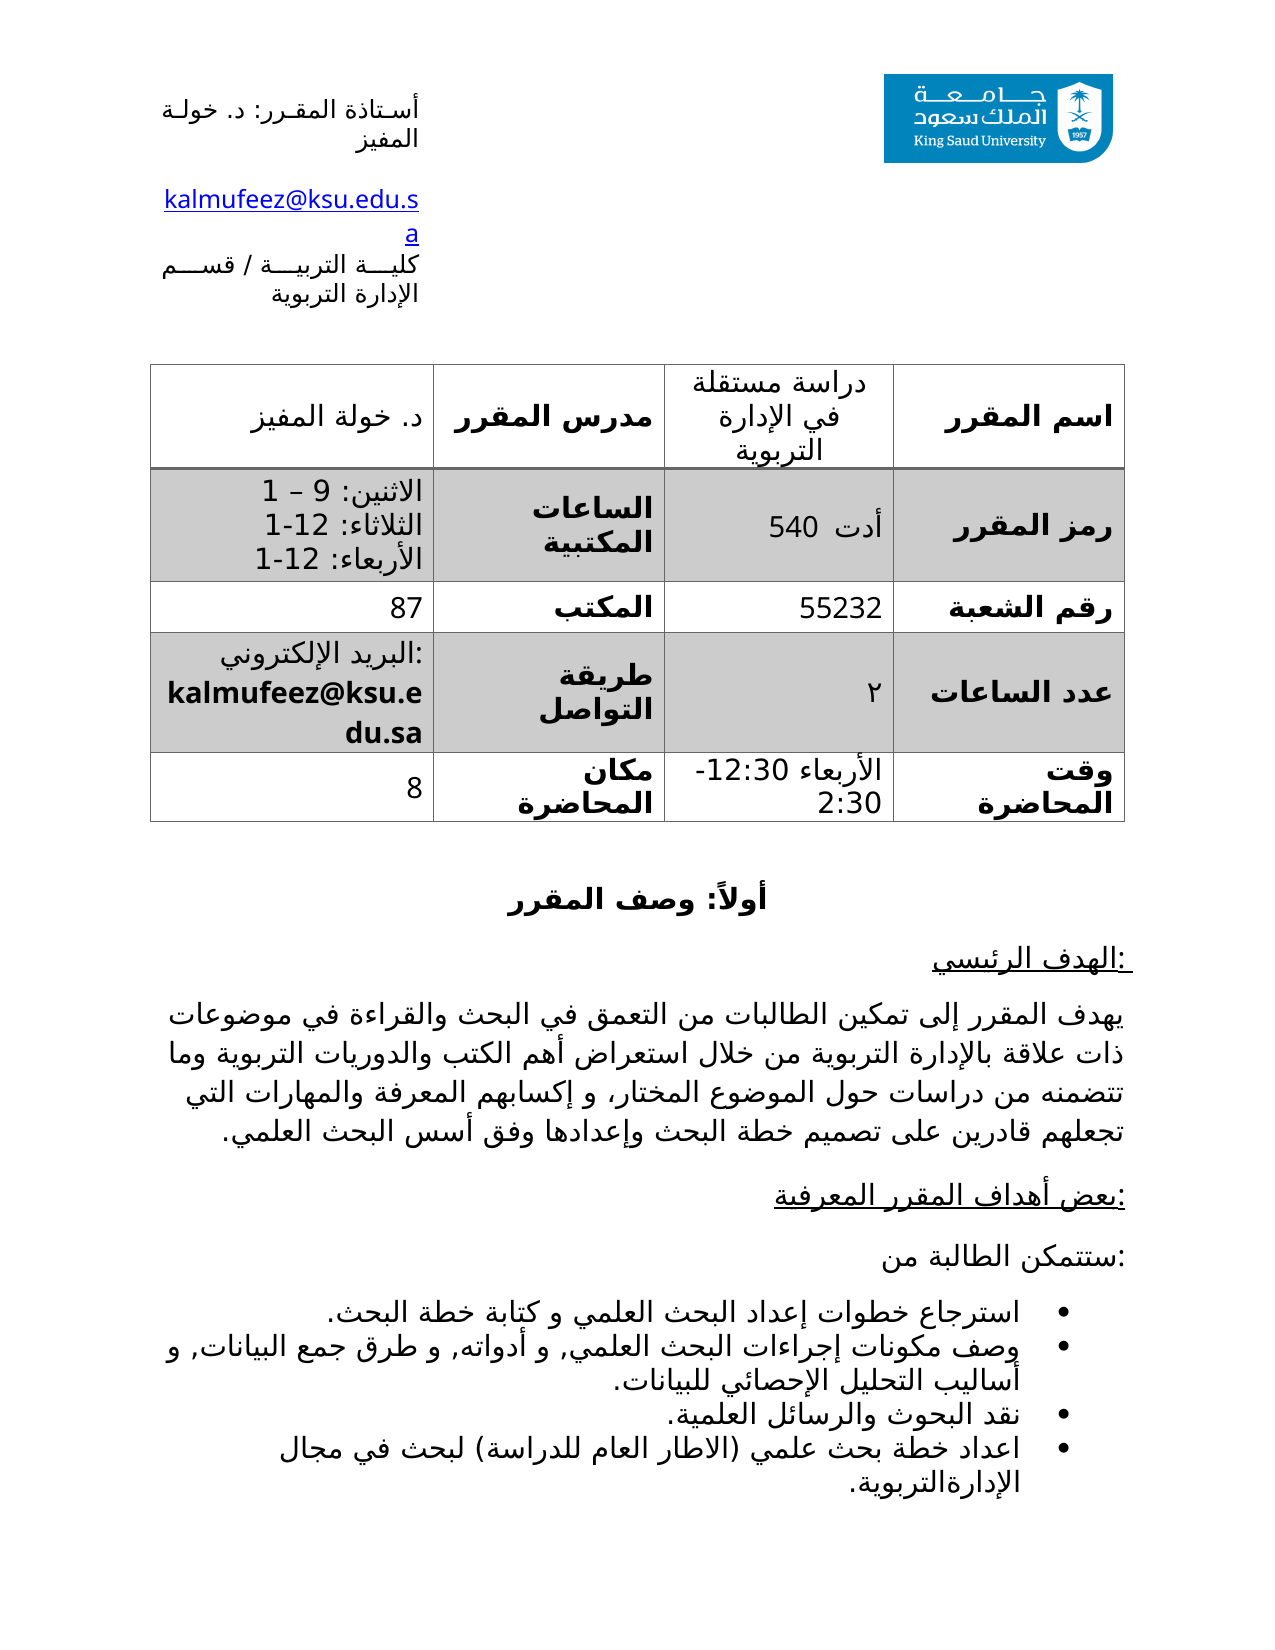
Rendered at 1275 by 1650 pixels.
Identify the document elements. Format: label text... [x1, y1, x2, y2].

list استرجاع خطوات إعداد البحث العلمي و كتابة خطة البحث. [150, 1295, 1059, 1329]
table_header اسم المقرر [894, 365, 1124, 467]
table_cell 540 أدت [665, 470, 893, 581]
table_header د. خولة المفيز [151, 365, 433, 467]
list اعداد خطة بحث علمي (الاطار العام للدراسة) لبحث في مجال الإدارةالتربوية. [150, 1431, 1059, 1499]
text الهدف الرئيسي: [150, 937, 1125, 977]
text أولاً: وصف المقرر [150, 882, 1125, 916]
list نقد البحوث والرسائل العلمية. [150, 1397, 1059, 1431]
table_header دراسة مستقلة في الإدارة التربوية [665, 365, 893, 467]
table_cell 8 [151, 753, 433, 821]
table_cell طريقة التواصل [434, 633, 664, 752]
table_header مدرس المقرر [434, 365, 664, 467]
table_cell 55232 [665, 582, 893, 632]
text ستتمكن الطالبة من: [150, 1235, 1125, 1274]
table_cell البريد الإلكتروني: kalmufeez@ksu.edu.sa [151, 633, 433, 752]
table_cell رمز المقرر [894, 470, 1124, 581]
table_cell الاثنين: 9 – 1 الثلاثاء: 12-1 الأربعاء: 12-1 [151, 470, 433, 581]
table_cell ٢ [665, 633, 893, 752]
list وصف مكونات إجراءات البحث العلمي, و أدواته, و طرق جمع البيانات, و أساليب التحليل الإحصائي للبيانات. [150, 1329, 1059, 1397]
table_cell 87 [151, 582, 433, 632]
table_cell الأربعاء 12:30-2:30 [665, 753, 893, 821]
picture [1058, 83, 1101, 151]
picture [1089, 139, 1113, 163]
table_cell مكان المحاضرة [434, 753, 664, 821]
table_cell الساعات المكتبية [434, 470, 664, 581]
table_cell عدد الساعات [894, 633, 1124, 752]
table_cell رقم الشعبة [894, 582, 1124, 632]
text بعض أهداف المقرر المعرفية: [150, 1174, 1125, 1214]
table_cell وقت المحاضرة [894, 753, 1124, 821]
table_cell المكتب [434, 582, 664, 632]
text يهدف المقرر إلى تمكين الطالبات من التعمق في البحث والقراءة في موضوعات ذات علاقة بالإدارة التربوية من خلال استعراض أهم الكتب والدوريات التربوية وما تتضمنه من دراسات حول الموضوع المختار، و إكسابهم المعرفة والمهارات التي تجعلهم قادرين على تصميم خطة البحث وإعدادها وفق أسس البحث العلمي. [150, 998, 1125, 1148]
